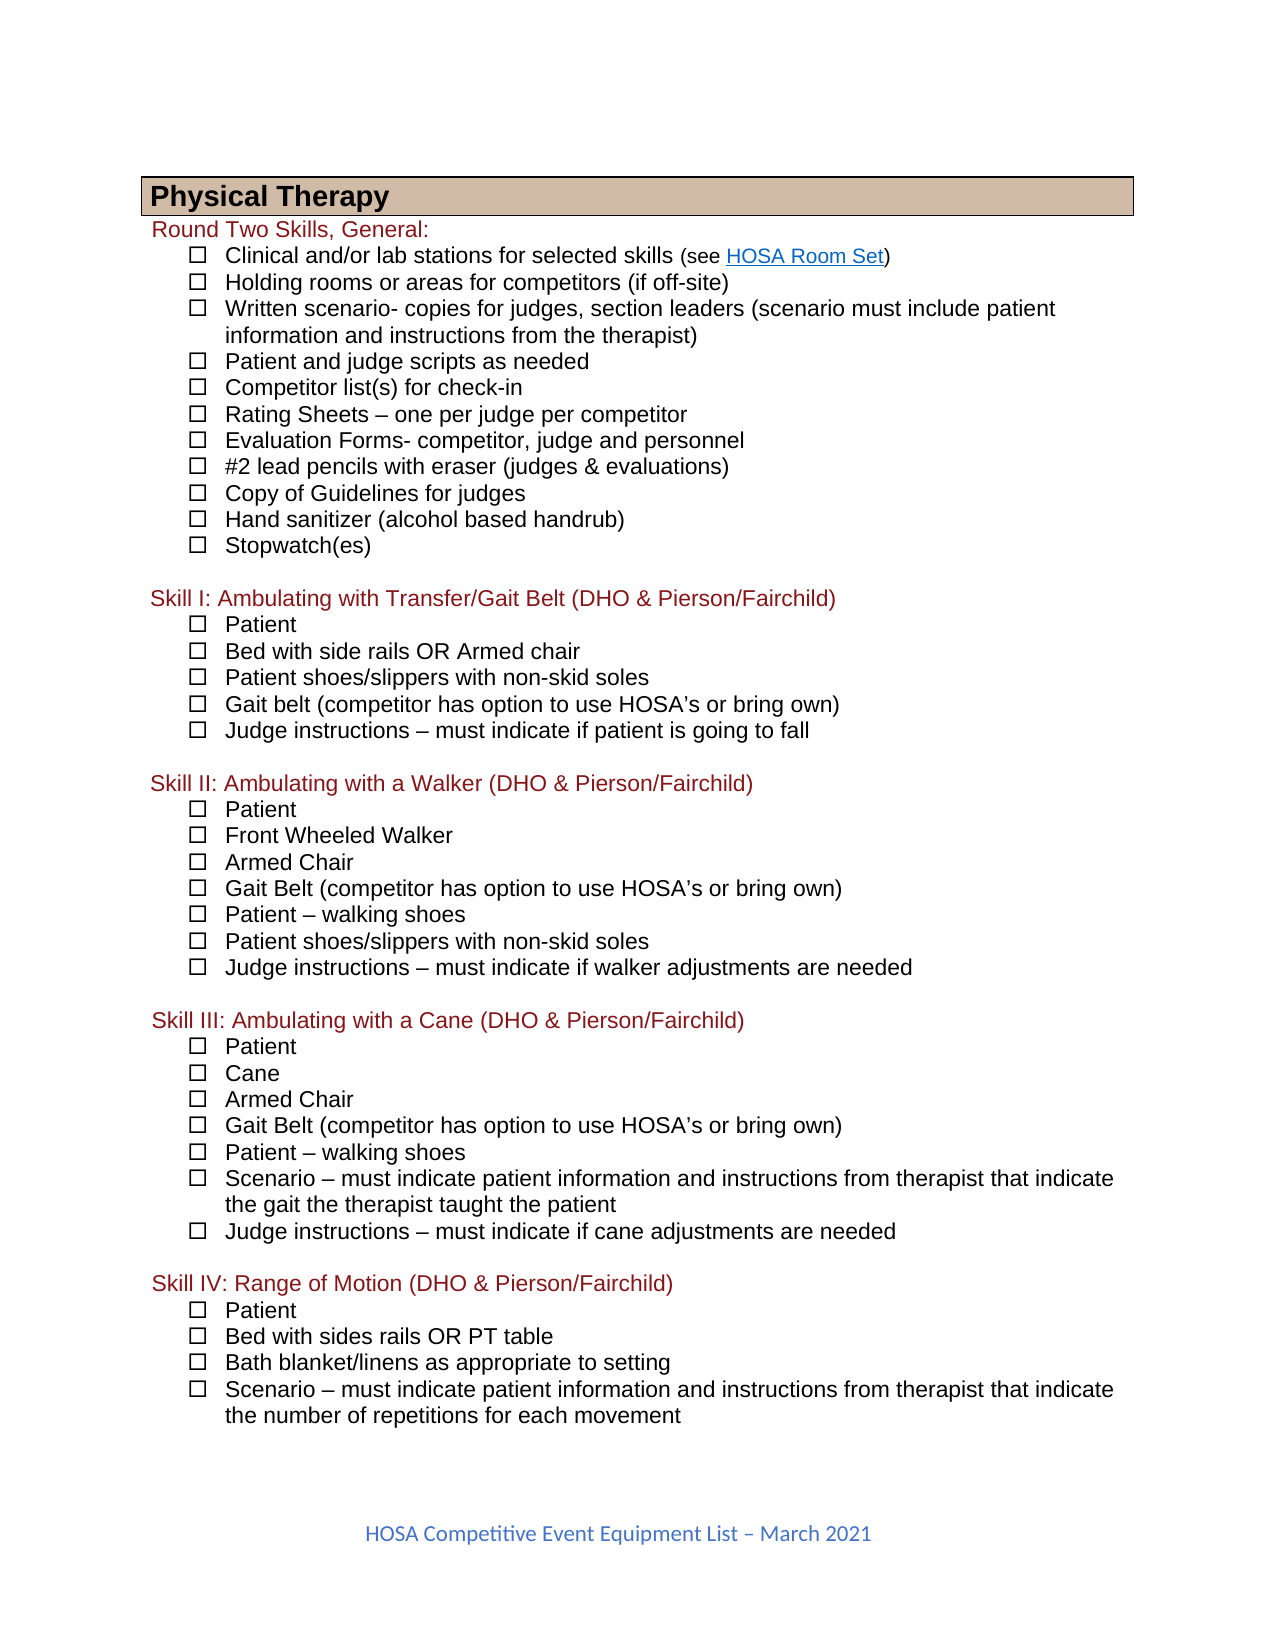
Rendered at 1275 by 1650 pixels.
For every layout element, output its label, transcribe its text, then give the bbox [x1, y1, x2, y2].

text Skill IV: Range of Motion (DHO & Pierson/Fairchild) [151, 1270, 1125, 1297]
list Gait belt (competitor has option to use HOSA’s or bring own) [187, 691, 1125, 717]
list Patient shoes/slippers with non-skid soles [187, 928, 1125, 954]
list #2 lead pencils with eraser (judges & evaluations) [187, 453, 1125, 480]
list Competitor list(s) for check-in [187, 374, 1125, 401]
list Patient [187, 1033, 1125, 1059]
list Holding rooms or areas for competitors (if off-site) [187, 269, 1125, 295]
list Bed with side rails OR Armed chair [187, 638, 1125, 664]
list Armed Chair [187, 849, 1125, 875]
list Patient shoes/slippers with non-skid soles [187, 664, 1125, 691]
text Skill I: Ambulating with Transfer/Gait Belt (DHO & Pierson/Fairchild) [150, 585, 1125, 611]
list Scenario – must indicate patient information and instructions from therapist that indicate the number of repetitions for each movement [187, 1376, 1125, 1428]
list Written scenario- copies for judges, section leaders (scenario must include patient information and instructions from the therapist) [187, 295, 1125, 348]
list Scenario – must indicate patient information and instructions from therapist that indicate the gait the therapist taught the patient [187, 1165, 1125, 1218]
list Patient [187, 796, 1125, 822]
list Front Wheeled Walker [187, 822, 1125, 849]
list Cane [187, 1059, 1125, 1086]
list Judge instructions – must indicate if cane adjustments are needed [187, 1218, 1125, 1244]
list Stopwatch(es) [187, 532, 1125, 559]
list Hand sanitizer (alcohol based handrub) [187, 506, 1125, 532]
list Armed Chair [187, 1086, 1125, 1112]
list Judge instructions – must indicate if walker adjustments are needed [187, 954, 1125, 980]
text Physical Therapy [142, 178, 1133, 215]
list Clinical and/or lab stations for selected skills (see HOSA Room Set) [187, 242, 1125, 269]
text Skill II: Ambulating with a Walker (DHO & Pierson/Fairchild) [150, 769, 1125, 796]
list Bed with sides rails OR PT table [187, 1323, 1125, 1349]
list Rating Sheets – one per judge per competitor [187, 401, 1125, 427]
list Copy of Guidelines for judges [187, 480, 1125, 506]
list Patient – walking shoes [187, 901, 1125, 928]
list Patient [187, 1297, 1125, 1323]
list Patient – walking shoes [187, 1138, 1125, 1165]
list Patient and judge scripts as needed [187, 348, 1125, 374]
text Round Two Skills, General: [151, 216, 1125, 242]
text Skill III: Ambulating with a Cane (DHO & Pierson/Fairchild) [151, 1007, 1125, 1033]
list Bath blanket/linens as appropriate to setting [187, 1349, 1125, 1376]
list Patient [187, 611, 1125, 638]
list Judge instructions – must indicate if patient is going to fall [187, 717, 1125, 743]
list Gait Belt (competitor has option to use HOSA’s or bring own) [187, 1112, 1125, 1138]
list Gait Belt (competitor has option to use HOSA’s or bring own) [187, 875, 1125, 901]
list Evaluation Forms- competitor, judge and personnel [187, 427, 1125, 453]
